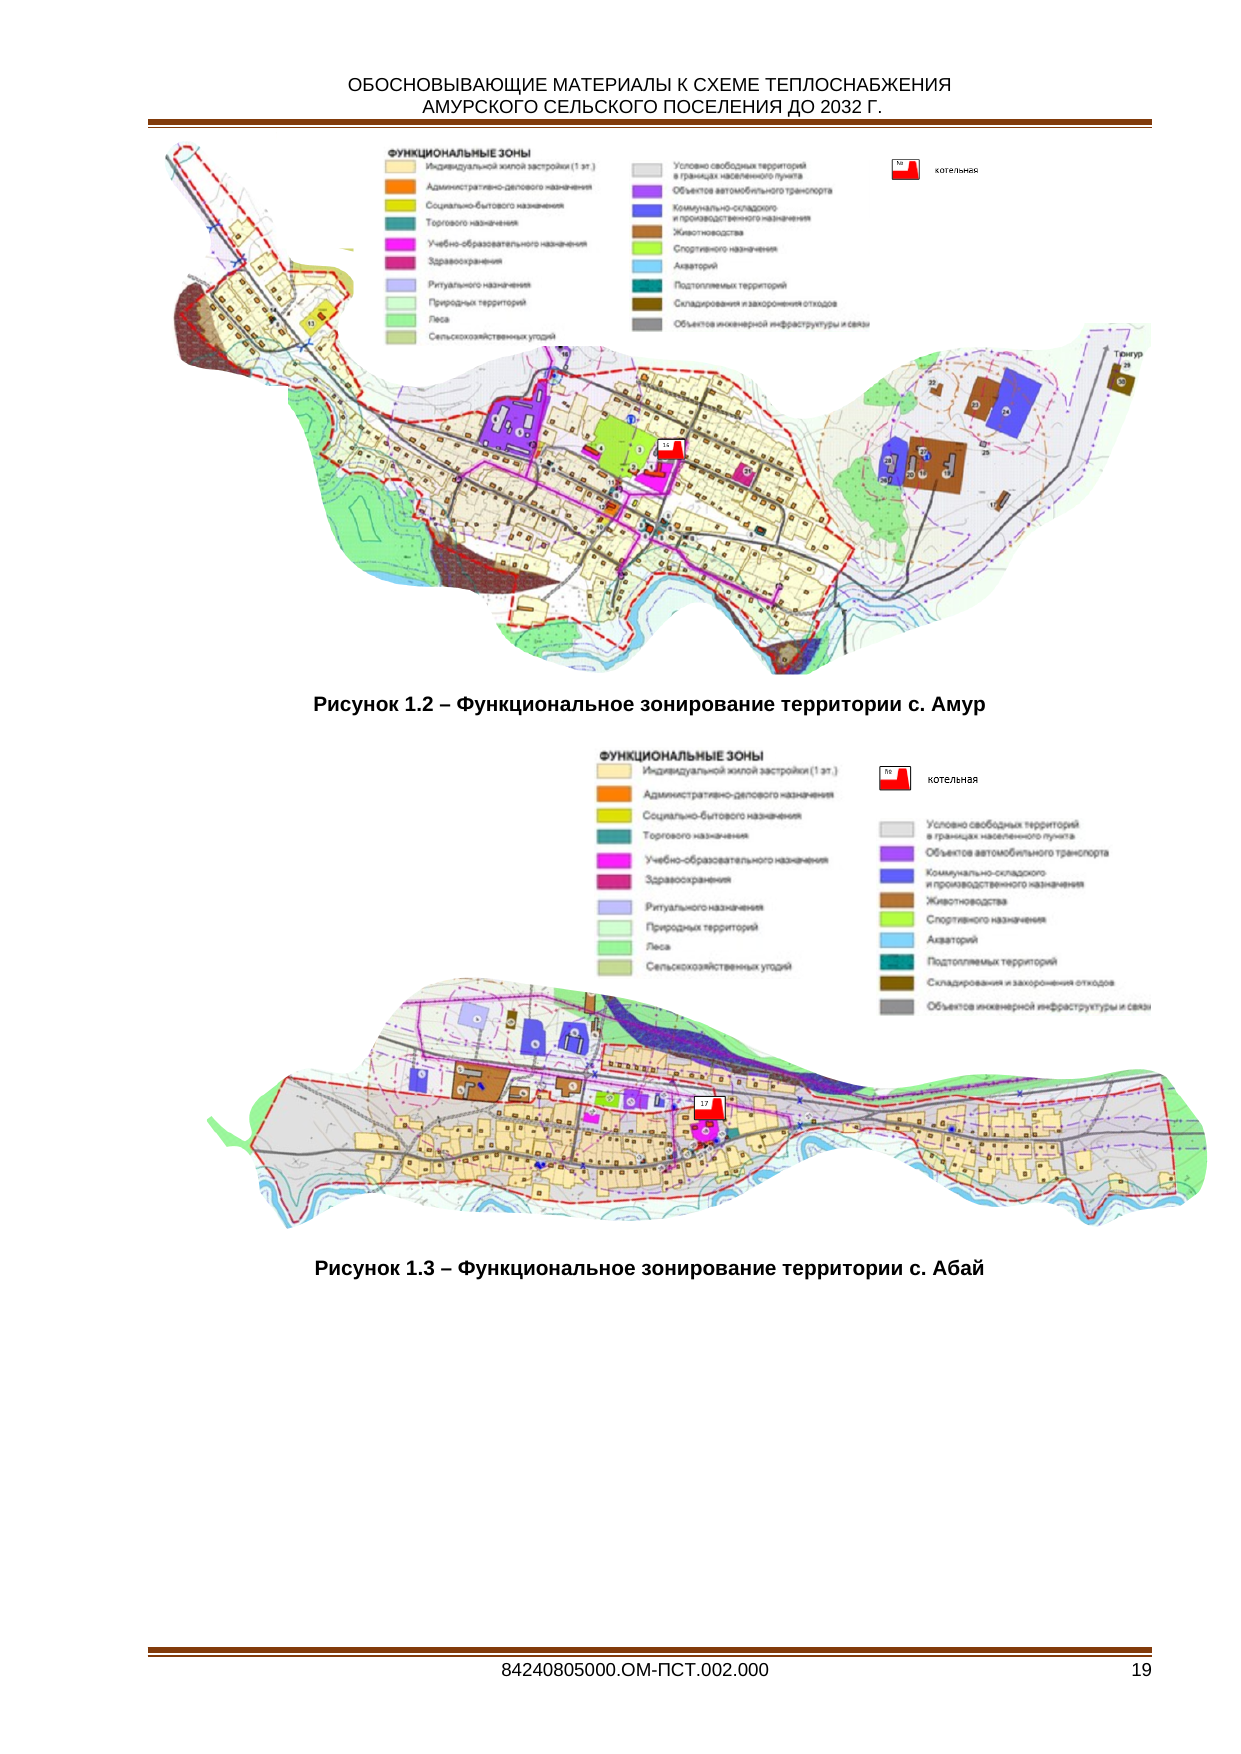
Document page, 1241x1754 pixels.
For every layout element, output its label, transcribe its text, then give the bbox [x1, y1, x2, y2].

text Рисунок 1.2 – Функциональное зонирование территории с. Амур [148, 691, 1152, 715]
text Рисунок . – Функциональное зонирование территории с. Абай [148, 1255, 1152, 1279]
picture [147, 128, 1152, 679]
picture [206, 727, 1211, 1243]
